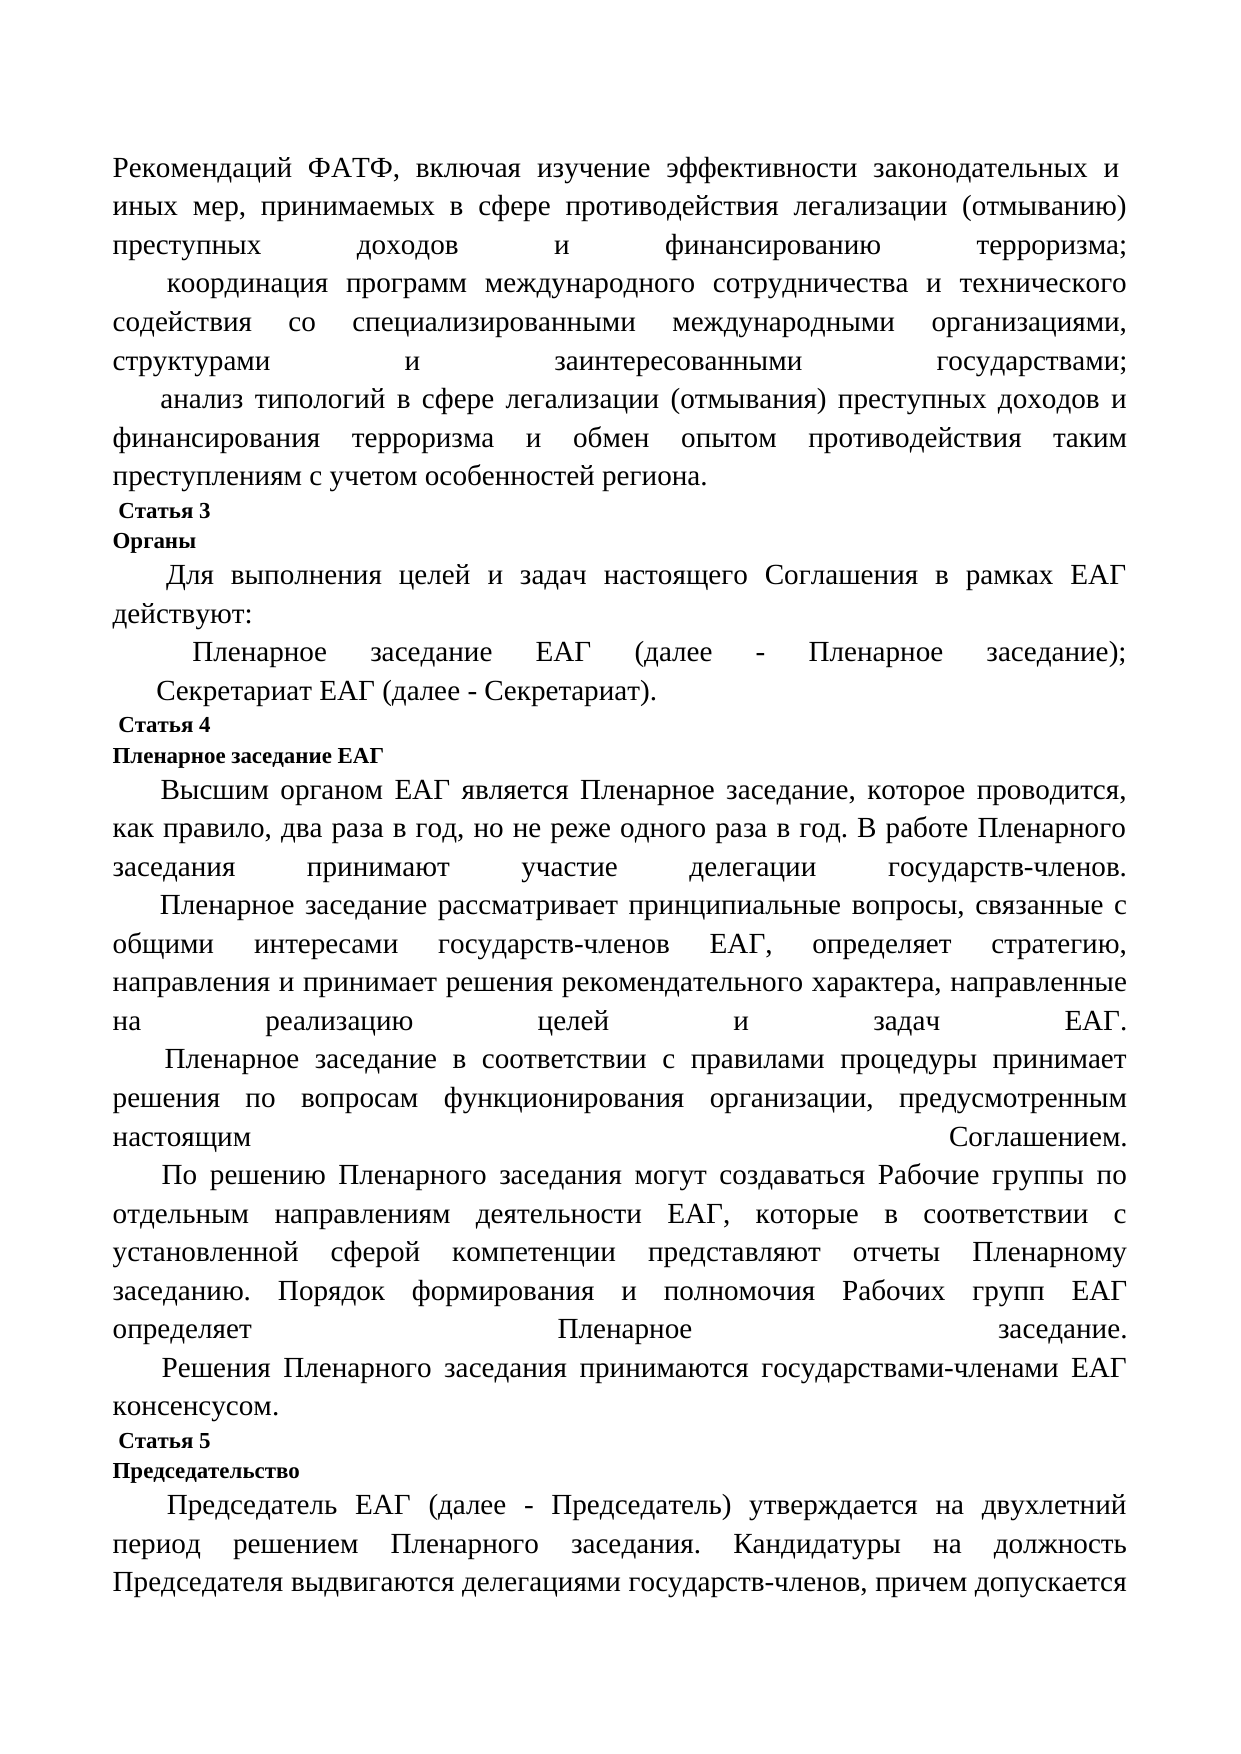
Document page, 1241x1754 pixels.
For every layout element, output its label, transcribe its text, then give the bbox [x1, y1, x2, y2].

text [112, 150, 1128, 492]
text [112, 1487, 1128, 1598]
text Высшим органом ЕАГ является Пленарное заседание, которое проводится, как правило, два раза в год, но не реже одного раза в год. В работе Пленарного заседания принимают участие делегации государств-членов. Пленарное заседание рассматривает принципиальные вопросы, связанные с общими интересами государств-членов ЕАГ, определяет стратегию, направления и принимает решения рекомендательного характера, направленные на реализацию целей и задач ЕАГ. Пленарное заседание в соответствии с правилами процедуры принимает решения по вопросам функционирования организации, предусмотренным настоящим Соглашением. По решению Пленарного заседания могут создаваться Рабочие группы по отдельным направлениям деятельности ЕАГ, которые в соответствии с установленной сферой компетенции представляют отчеты Пленарному заседанию. Порядок формирования и полномочия Рабочих групп ЕАГ определяет Пленарное заседание. Решения Пленарного заседания принимаются государствами-членами ЕАГ консенсусом. [112, 772, 1128, 1422]
text Статья 4 Пленарное заседание ЕАГ [112, 711, 1128, 768]
text Статья 5 Председательство [112, 1427, 1128, 1484]
text Статья 3 Органы [112, 497, 1128, 553]
text Для выполнения целей и задач настоящего Соглашения в рамках ЕАГ действуют: Пленарное заседание ЕАГ (далее - Пленарное заседание); Секретариат ЕАГ (далее - Секретариат). [112, 557, 1128, 706]
